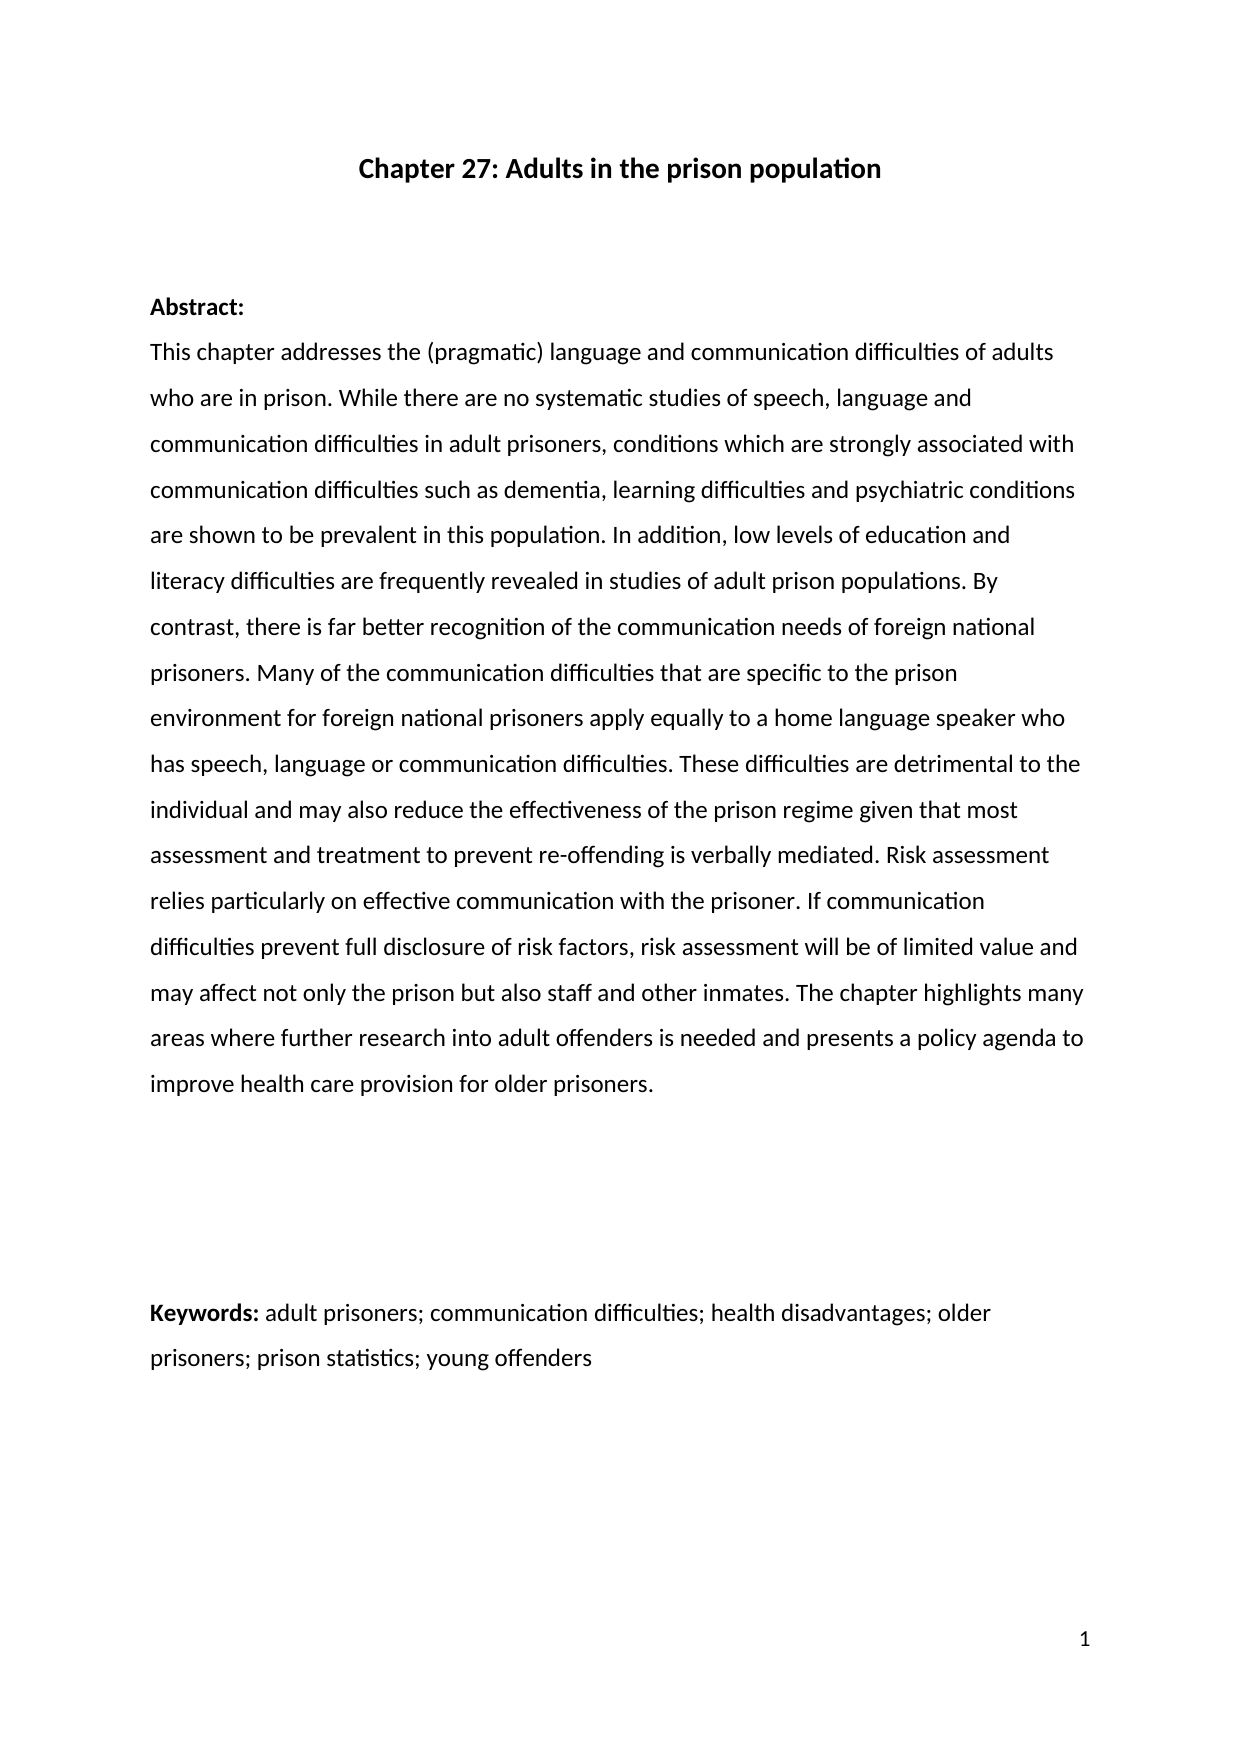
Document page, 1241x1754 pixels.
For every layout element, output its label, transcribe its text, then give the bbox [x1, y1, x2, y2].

text Abstract: [150, 291, 1090, 321]
text This chapter addresses the (pragmatic) language and communication difficulties of adults who are in prison. While there are no systematic studies of speech, language and communication difficulties in adult prisoners, conditions which are strongly associated with communication difficulties such as dementia, learning difficulties and psychiatric conditions are shown to be prevalent in this population. In addition, low levels of education and literacy difficulties are frequently revealed in studies of adult prison populations. By contrast, there is far better recognition of the communication needs of foreign national prisoners. Many of the communication difficulties that are specific to the prison environment for foreign national prisoners apply equally to a home language speaker who has speech, language or communication difficulties. These difficulties are detrimental to the individual and may also reduce the effectiveness of the prison regime given that most assessment and treatment to prevent re-offending is verbally mediated. Risk assessment relies particularly on effective communication with the prisoner. If communication difficulties prevent full disclosure of risk factors, risk assessment will be of limited value and may affect not only the prison but also staff and other inmates. The chapter highlights many areas where further research into adult offenders is needed and presents a policy agenda to improve health care provision for older prisoners. [150, 337, 1090, 1099]
text Keywords: adult prisoners; communication difficulties; health disadvantages; older prisoners; prison statistics; young offenders [150, 1297, 1090, 1373]
text Chapter 27: Adults in the prison population [150, 150, 1090, 186]
